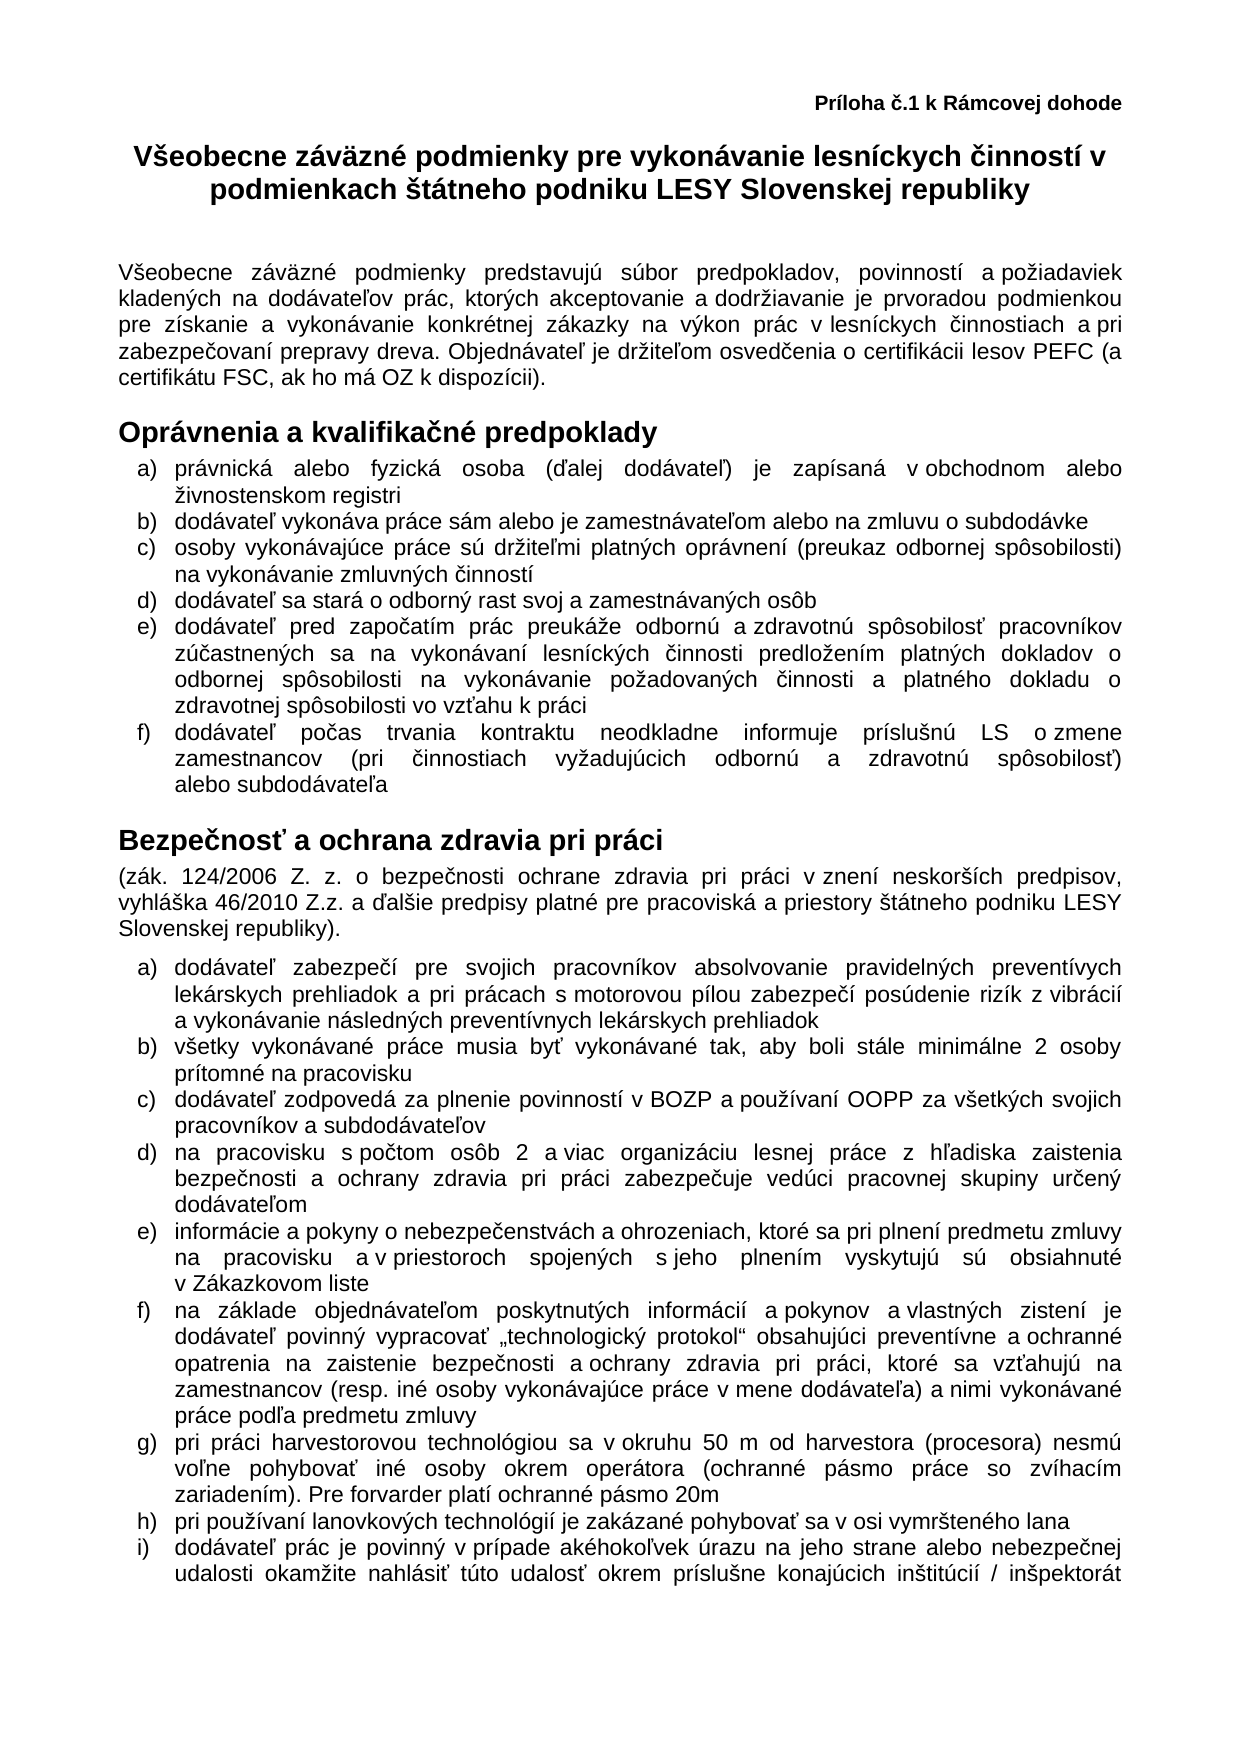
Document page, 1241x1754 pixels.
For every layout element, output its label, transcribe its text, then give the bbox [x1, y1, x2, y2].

text Oprávnenia a kvalifikačné predpoklady [118, 415, 1122, 449]
list pri používaní lanovkových technológií je zakázané pohybovať sa v osi vymršteného lana [137, 1508, 1122, 1534]
list pri práci harvestorovou technológiou sa v okruhu 50 m od harvestora (procesora) nesmú voľne pohybovať iné osoby okrem operátora (ochranné pásmo práce so zvíhacím zariadením). Pre forvarder platí ochranné pásmo 20m [137, 1428, 1122, 1508]
text Všeobecne záväzné podmienky predstavujú súbor predpokladov, povinností a požiadaviek kladených na dodávateľov prác, ktorých akceptovanie a dodržiavanie je prvoradou podmienkou pre získanie a vykonávanie konkrétnej zákazky na výkon prác v lesníckych činnostiach a pri zabezpečovaní prepravy dreva. Objednávateľ je držiteľom osvedčenia o certifikácii lesov PEFC (a certifikátu FSC, ak ho má OZ k dispozícii). [118, 259, 1122, 390]
text Príloha č.1 k Rámcovej dohode [118, 91, 1122, 115]
list všetky vykonávané práce musia byť vykonávané tak, aby boli stále minimálne 2 osoby prítomné na pracovisku [137, 1033, 1122, 1086]
list dodávateľ zabezpečí pre svojich pracovníkov absolvovanie pravidelných preventívych lekárskych prehliadok a pri prácach s motorovou pílou zabezpečí posúdenie rizík z vibrácií a vykonávanie následných preventívnych lekárskych prehliadok [137, 954, 1122, 1033]
text (zák. 124/2006 Z. z. o bezpečnosti ochrane zdravia pri práci v znení neskorších predpisov, vyhláška 46/2010 Z.z. a ďalšie predpisy platné pre pracoviská a priestory štátneho podniku LESY Slovenskej republiky). [118, 863, 1122, 942]
text Bezpečnosť a ochrana zdravia pri práci [118, 823, 1122, 856]
list právnická alebo fyzická osoba (ďalej dodávateľ) je zapísaná v obchodnom alebo živnostenskom registri [137, 455, 1122, 508]
list dodávateľ sa stará o odborný rast svoj a zamestnávaných osôb [137, 587, 1122, 613]
list na základe objednávateľom poskytnutých informácií a pokynov a vlastných zistení je dodávateľ povinný vypracovať „technologický protokol“ obsahujúci preventívne a ochranné opatrenia na zaistenie bezpečnosti a ochrany zdravia pri práci, ktoré sa vzťahujú na zamestnancov (resp. iné osoby vykonávajúce práce v mene dodávateľa) a nimi vykonávané práce podľa predmetu zmluvy [137, 1297, 1122, 1428]
list informácie a pokyny o nebezpečenstvách a ohrozeniach, ktoré sa pri plnení predmetu zmluvy na pracovisku a v priestoroch spojených s jeho plnením vyskytujú sú obsiahnuté v Zákazkovom liste [137, 1218, 1122, 1297]
list dodávateľ počas trvania kontraktu neodkladne informuje príslušnú LS o zmene zamestnancov (pri činnostiach vyžadujúcich odbornú a zdravotnú spôsobilosť) alebo subdodávateľa [137, 719, 1122, 798]
list osoby vykonávajúce práce sú držiteľmi platných oprávnení (preukaz odbornej spôsobilosti) na vykonávanie zmluvných činností [137, 534, 1122, 587]
list dodávateľ vykonáva práce sám alebo je zamestnávateľom alebo na zmluvu o subdodávke [137, 508, 1122, 534]
list dodávateľ zodpovedá za plnenie povinností v BOZP a používaní OOPP za všetkých svojich pracovníkov a subdodávateľov [137, 1086, 1122, 1139]
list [137, 1534, 1122, 1587]
list na pracovisku s počtom osôb 2 a viac organizáciu lesnej práce z hľadiska zaistenia bezpečnosti a ochrany zdravia pri práci zabezpečuje vedúci pracovnej skupiny určený dodávateľom [137, 1139, 1122, 1218]
text Všeobecne záväzné podmienky pre vykonávanie lesníckych činností v podmienkach štátneho podniku LESY Slovenskej republiky [118, 139, 1122, 206]
list dodávateľ pred započatím prác preukáže odbornú a zdravotnú spôsobilosť pracovníkov zúčastnených sa na vykonávaní lesníckých činnosti predložením platných dokladov o odbornej spôsobilosti na vykonávanie požadovaných činnosti a platného dokladu o zdravotnej spôsobilosti vo vzťahu k práci [137, 613, 1122, 719]
